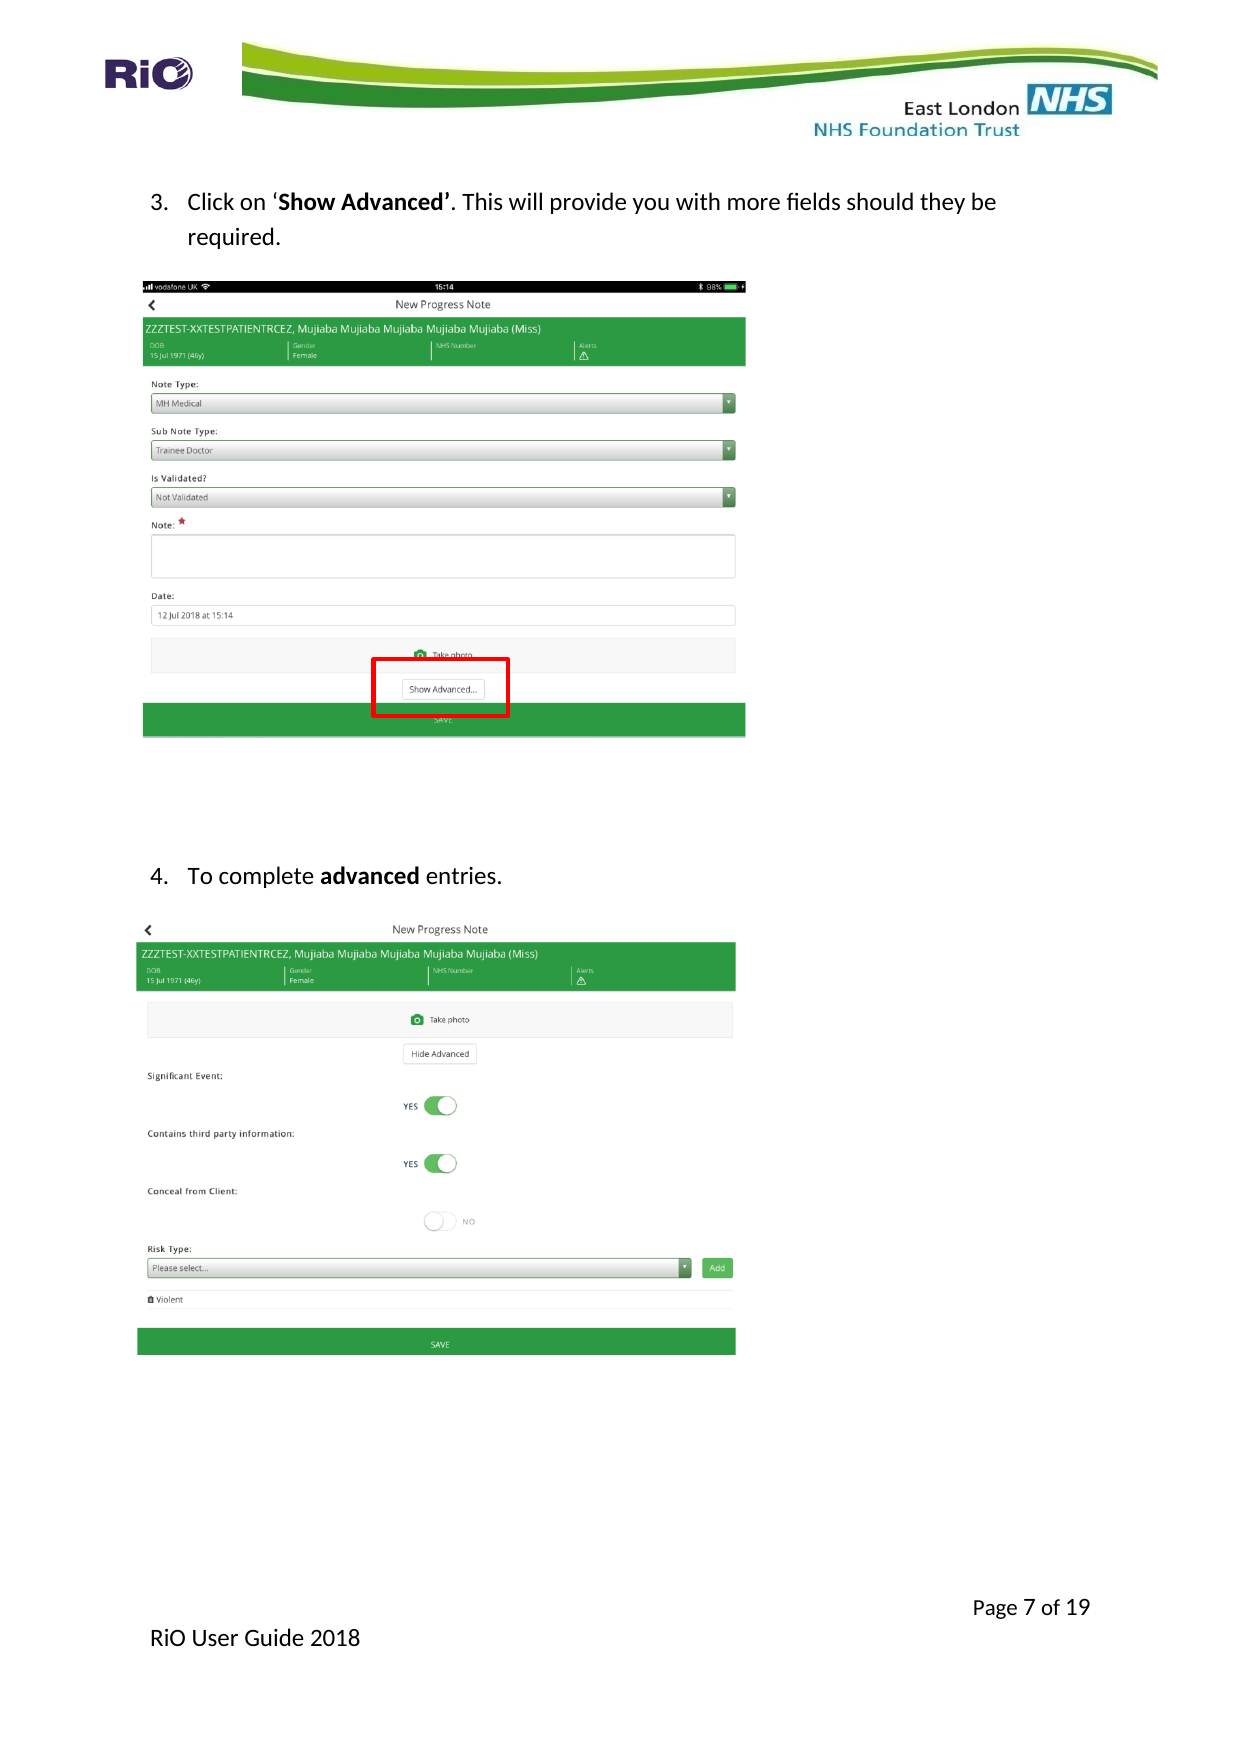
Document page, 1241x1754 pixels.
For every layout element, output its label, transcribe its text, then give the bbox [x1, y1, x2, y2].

picture [135, 920, 740, 1358]
list Click on ‘Show Advanced’. This will provide you with more fields should they be required. [150, 186, 1090, 251]
picture [142, 281, 746, 738]
list To complete advanced entries. [150, 860, 1090, 890]
picture [84, 8, 210, 134]
picture [242, 42, 1158, 136]
